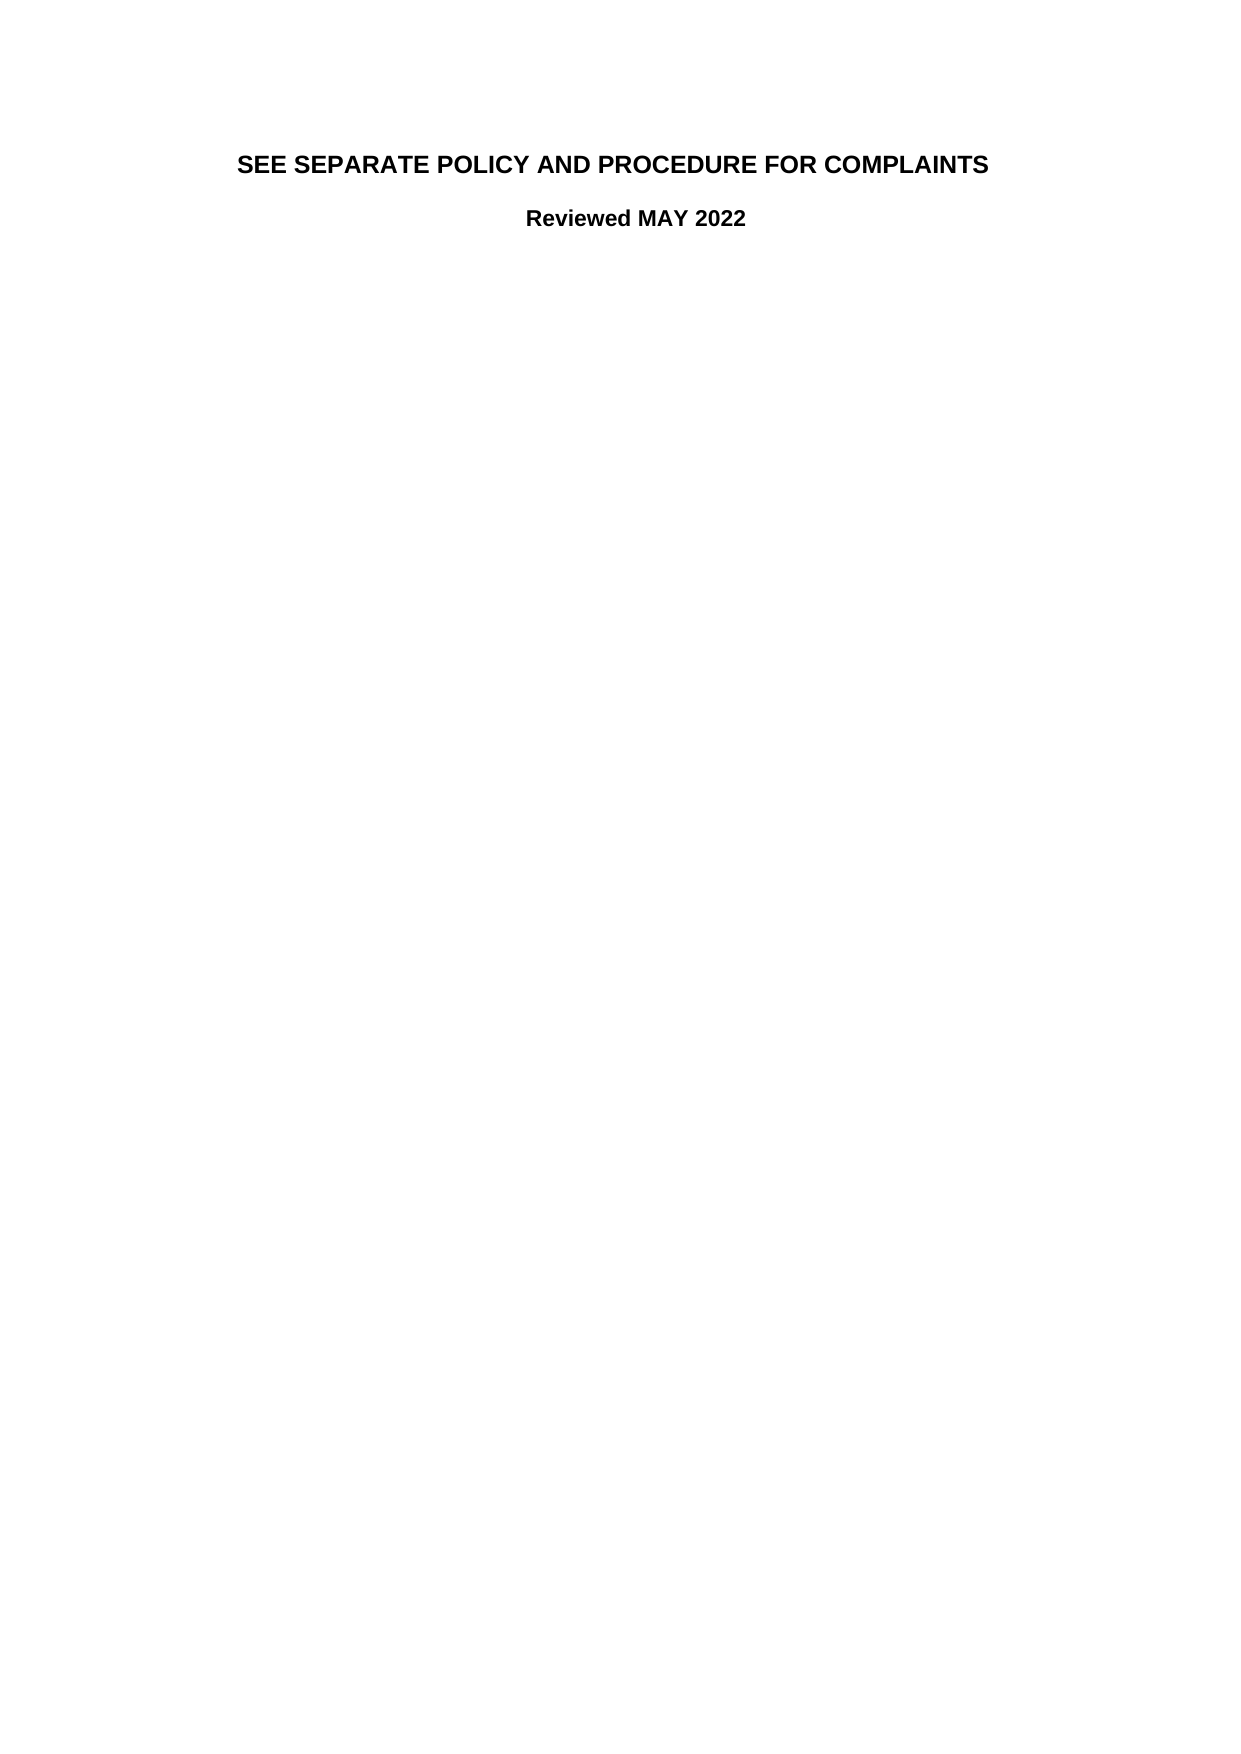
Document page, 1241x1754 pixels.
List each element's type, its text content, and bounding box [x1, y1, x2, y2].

text Reviewed MAY 2022 [187, 205, 1090, 231]
text SEE SEPARATE POLICY AND PROCEDURE FOR COMPLAINTS [150, 150, 1090, 179]
